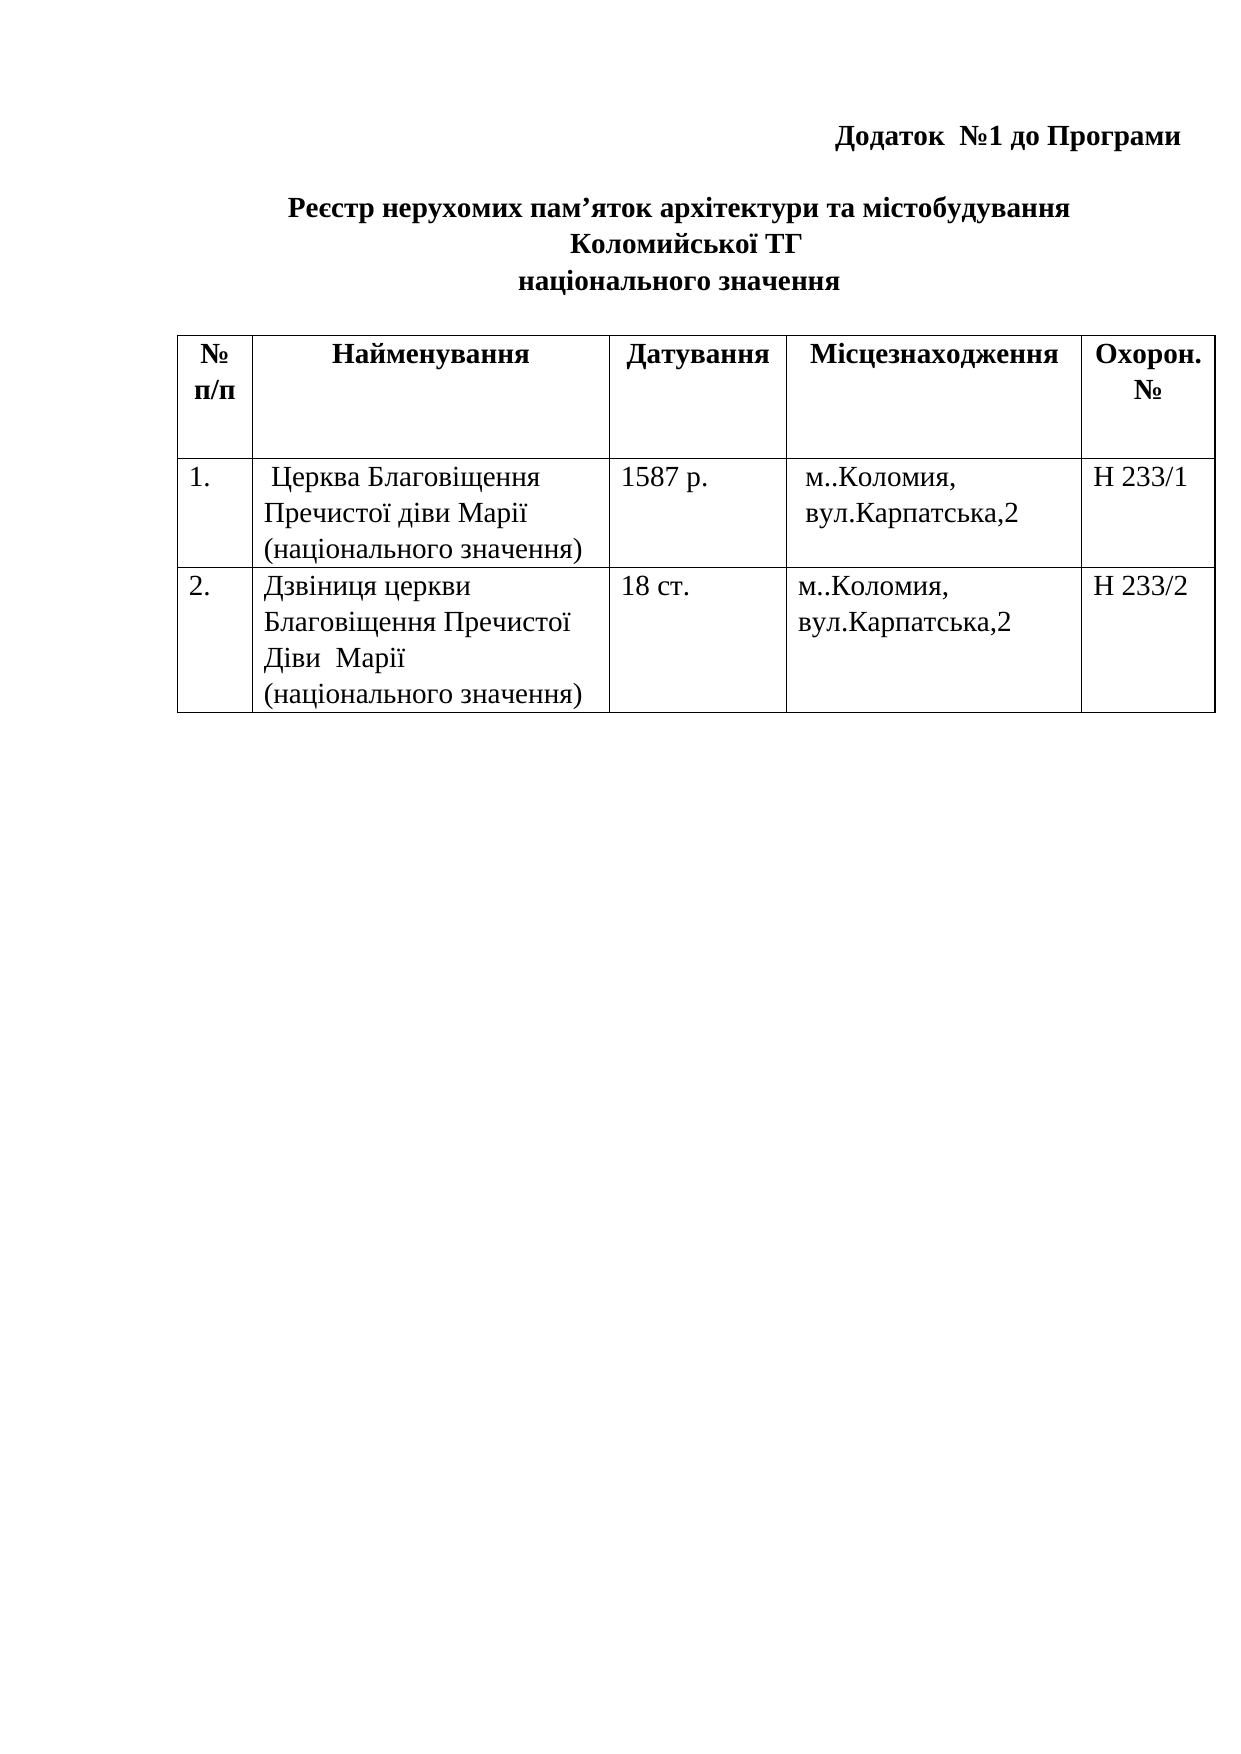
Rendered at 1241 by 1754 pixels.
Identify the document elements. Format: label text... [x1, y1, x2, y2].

text Коломийської ТГ [177, 227, 1181, 260]
text Додаток №1 до Програми [177, 118, 1181, 152]
table_header № п/п [178, 336, 252, 458]
table_cell 2. [178, 568, 252, 712]
text національного значення [177, 263, 1181, 296]
table_cell м..Коломия, вул.Карпатська,2 [787, 568, 1081, 712]
text Реєстр нерухомих пам’яток архітектури та містобудування [177, 190, 1181, 224]
table_header Охорон.№ [1082, 336, 1214, 458]
table_cell Н 233/1 [1082, 459, 1214, 567]
table_header Найменування [253, 336, 609, 458]
table_cell Дзвіниця церкви Благовіщення Пречистої Діви Марії (національного значення) [253, 568, 609, 712]
table_cell 1587 р. [610, 459, 786, 567]
table_cell 18 ст. [610, 568, 786, 712]
table_header Місцезнаходження [787, 336, 1081, 458]
table_cell м..Коломия, вул.Карпатська,2 [787, 459, 1081, 567]
table_header Датування [610, 336, 786, 458]
table_cell Н 233/2 [1082, 568, 1214, 712]
table_cell 1. [178, 459, 252, 567]
table_cell Церква Благовіщення Пречистої діви Марії (національного значення) [253, 459, 609, 567]
